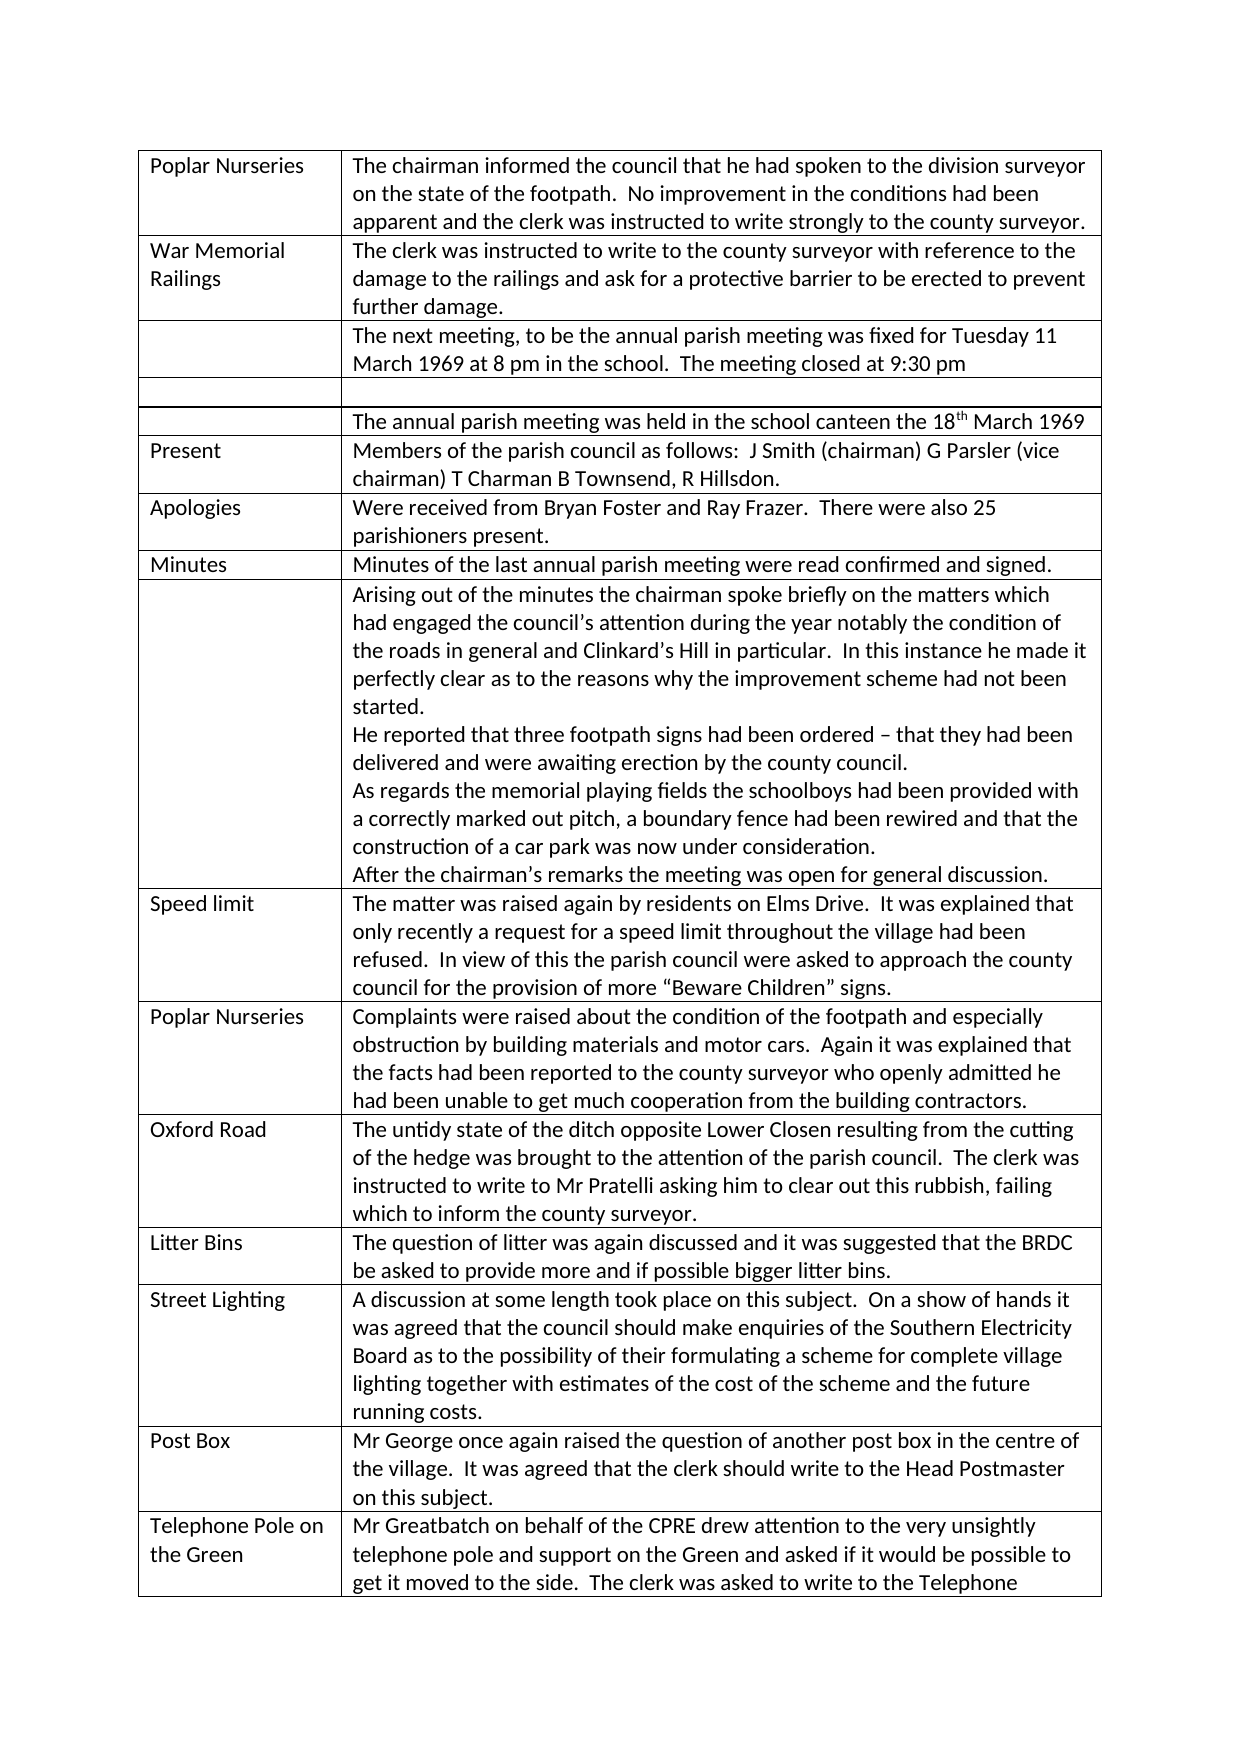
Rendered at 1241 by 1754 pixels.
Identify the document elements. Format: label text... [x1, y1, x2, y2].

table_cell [139, 1512, 341, 1596]
table_cell War Memorial Railings [139, 236, 341, 320]
table_cell [342, 378, 1101, 406]
table_cell Litter Bins [139, 1228, 341, 1284]
table_cell Speed limit [139, 889, 341, 1001]
table_cell Oxford Road [139, 1115, 341, 1227]
table_cell Apologies [139, 494, 341, 549]
table_cell Mr George once again raised the question of another post box in the centre of the village. It was agreed that the clerk should write to the Head Postmaster on this subject. [342, 1427, 1101, 1511]
table_cell Minutes of the last annual parish meeting were read confirmed and signed. [342, 551, 1101, 579]
table_cell The matter was raised again by residents on Elms Drive. It was explained that only recently a request for a speed limit throughout the village had been refused. In view of this the parish council were asked to approach the county council for the provision of more “Beware Children” signs. [342, 889, 1101, 1001]
table_cell The clerk was instructed to write to the county surveyor with reference to the damage to the railings and ask for a protective barrier to be erected to prevent further damage. [342, 236, 1101, 320]
table_cell [139, 378, 341, 406]
table_cell Present [139, 436, 341, 492]
table_cell The next meeting, to be the annual parish meeting was fixed for Tuesday 11 March 1969 at 8 pm in the school. The meeting closed at 9:30 pm [342, 321, 1101, 377]
table_cell The chairman informed the council that he had spoken to the division surveyor on the state of the footpath. No improvement in the conditions had been apparent and the clerk was instructed to write strongly to the county surveyor. [342, 151, 1101, 235]
table_cell [139, 321, 341, 377]
table_cell Complaints were raised about the condition of the footpath and especially obstruction by building materials and motor cars. Again it was explained that the facts had been reported to the county surveyor who openly admitted he had been unable to get much cooperation from the building contractors. [342, 1002, 1101, 1114]
table_cell Poplar Nurseries [139, 151, 341, 235]
table_cell Poplar Nurseries [139, 1002, 341, 1114]
table_cell Minutes [139, 551, 341, 579]
table_cell A discussion at some length took place on this subject. On a show of hands it was agreed that the council should make enquiries of the Southern Electricity Board as to the possibility of their formulating a scheme for complete village lighting together with estimates of the cost of the scheme and the future running costs. [342, 1285, 1101, 1426]
table_cell Arising out of the minutes the chairman spoke briefly on the matters which had engaged the council’s attention during the year notably the condition of the roads in general and Clinkard’s Hill in particular. In this instance he made it perfectly clear as to the reasons why the improvement scheme had not been started. He reported that three footpath signs had been ordered – that they had been delivered and were awaiting erection by the county council. As regards the memorial playing fields the schoolboys had been provided with a correctly marked out pitch, a boundary fence had been rewired and that the construction of a car park was now under consideration. After the chairman’s remarks the meeting was open for general discussion. [342, 580, 1101, 888]
table_cell Street Lighting [139, 1285, 341, 1426]
table_cell The annual parish meeting was held in the school canteen the 18th March 1969 [342, 408, 1101, 435]
table_cell [139, 408, 341, 435]
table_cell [342, 1512, 1101, 1596]
table_cell The question of litter was again discussed and it was suggested that the BRDC be asked to provide more and if possible bigger litter bins. [342, 1228, 1101, 1284]
table_cell [139, 580, 341, 888]
table_cell Members of the parish council as follows: J Smith (chairman) G Parsler (vice chairman) T Charman B Townsend, R Hillsdon. [342, 436, 1101, 492]
table_cell Were received from Bryan Foster and Ray Frazer. There were also 25 parishioners present. [342, 494, 1101, 549]
table_cell The untidy state of the ditch opposite Lower Closen resulting from the cutting of the hedge was brought to the attention of the parish council. The clerk was instructed to write to Mr Pratelli asking him to clear out this rubbish, failing which to inform the county surveyor. [342, 1115, 1101, 1227]
table_cell Post Box [139, 1427, 341, 1511]
